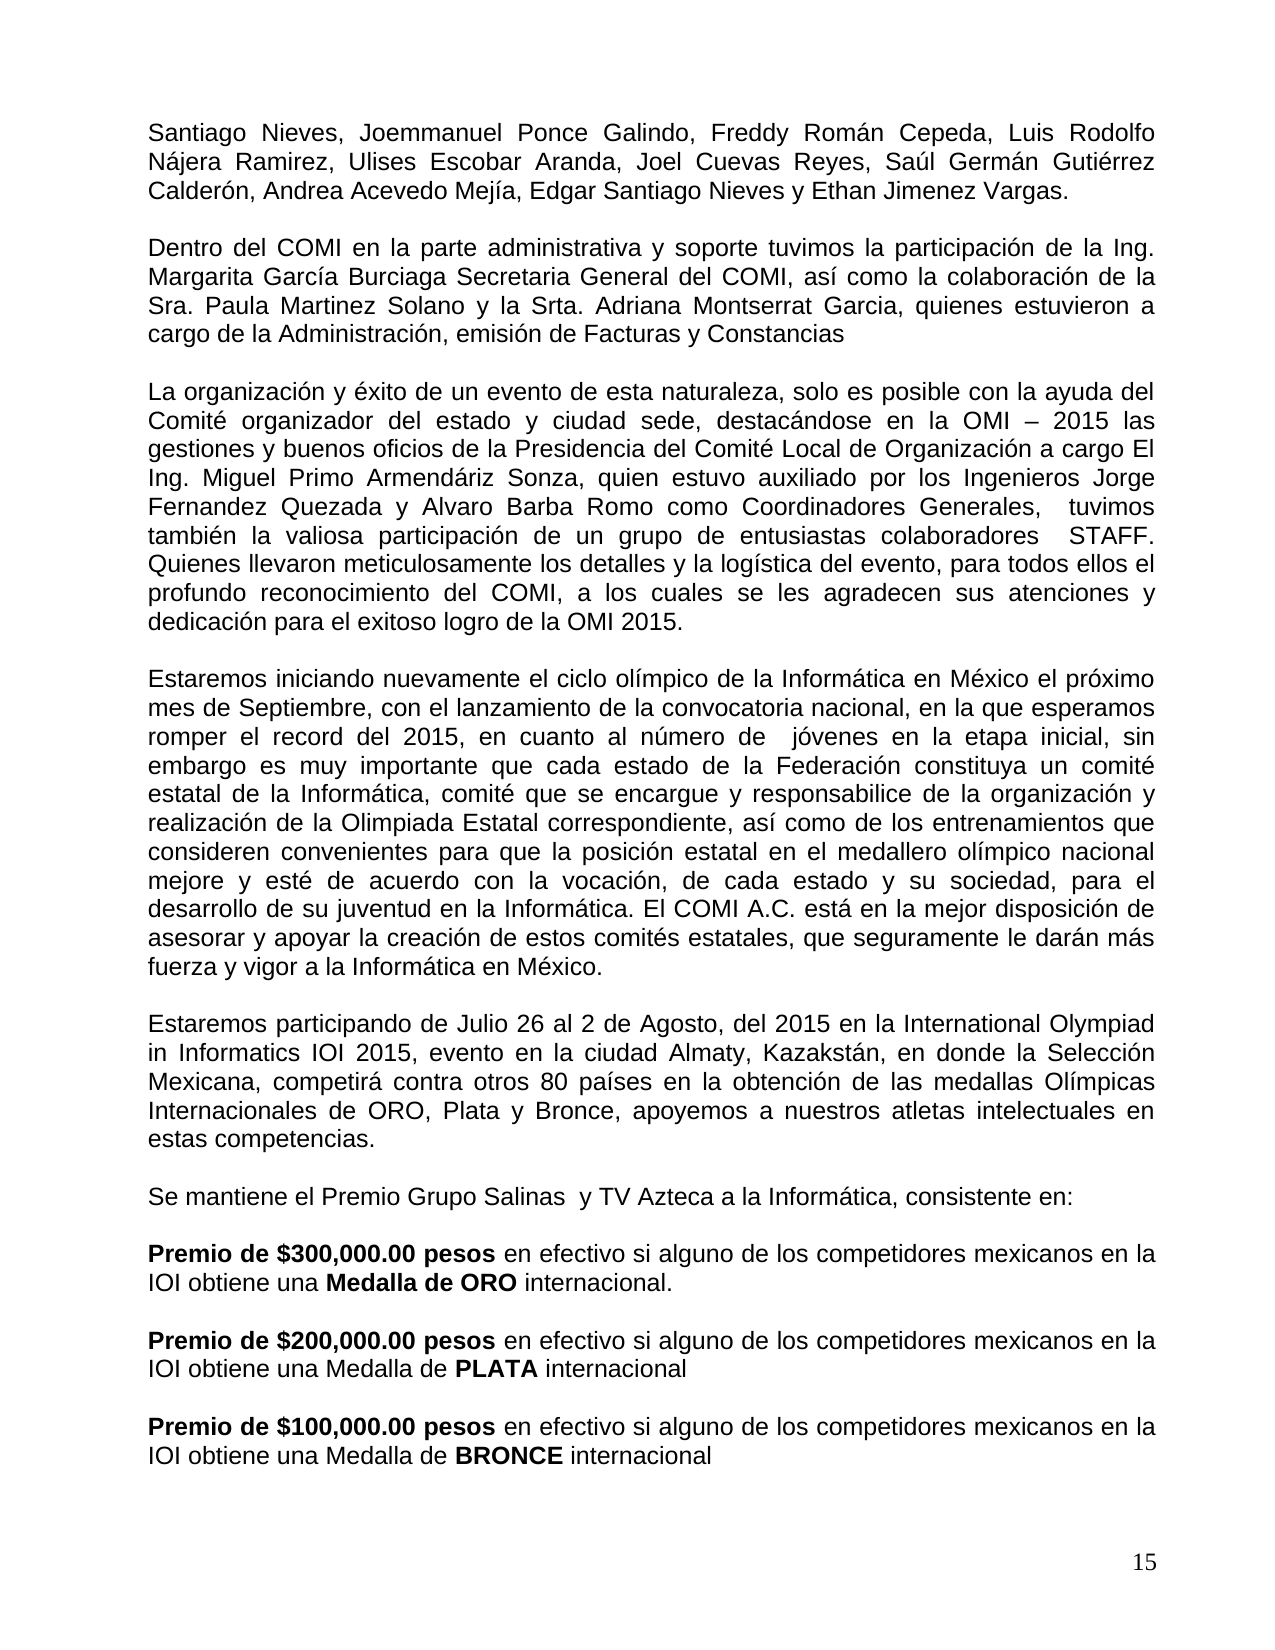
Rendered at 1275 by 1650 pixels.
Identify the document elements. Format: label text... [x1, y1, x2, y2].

text La organización y éxito de un evento de esta naturaleza, solo es posible con la ayuda del Comité organizador del estado y ciudad sede, destacándose en la OMI – 2015 las gestiones y buenos oficios de la Presidencia del Comité Local de Organización a cargo El Ing. Miguel Primo Armendáriz Sonza, quien estuvo auxiliado por los Ingenieros Jorge Fernandez Quezada y Alvaro Barba Romo como Coordinadores Generales, tuvimos también la valiosa participación de un grupo de entusiastas colaboradores STAFF. Quienes llevaron meticulosamente los detalles y la logística del evento, para todos ellos el profundo reconocimiento del COMI, a los cuales se les agradecen sus atenciones y dedicación para el exitoso logro de la OMI 2015. [148, 377, 1157, 636]
text Se mantiene el Premio Grupo Salinas y TV Azteca a la Informática, consistente en: [148, 1182, 1157, 1211]
text Estaremos participando de Julio 26 al 2 de Agosto, del 2015 en la International Olympiad in Informatics IOI 2015, evento en la ciudad Almaty, Kazakstán, en donde la Selección Mexicana, competirá contra otros 80 países en la obtención de las medallas Olímpicas Internacionales de ORO, Plata y Bronce, apoyemos a nuestros atletas intelectuales en estas competencias. [148, 1009, 1157, 1153]
text Dentro del COMI en la parte administrativa y soporte tuvimos la participación de la Ing. Margarita García Burciaga Secretaria General del COMI, así como la colaboración de la Sra. Paula Martinez Solano y la Srta. Adriana Montserrat Garcia, quienes estuvieron a cargo de la Administración, emisión de Facturas y Constancias [148, 233, 1157, 348]
text Premio de $100,000.00 pesos en efectivo si alguno de los competidores mexicanos en la IOI obtiene una Medalla de BRONCE internacional [148, 1412, 1157, 1469]
text Premio de $300,000.00 pesos en efectivo si alguno de los competidores mexicanos en la IOI obtiene una Medalla de ORO internacional. [148, 1239, 1157, 1297]
text Estaremos iniciando nuevamente el ciclo olímpico de la Informática en México el próximo mes de Septiembre, con el lanzamiento de la convocatoria nacional, en la que esperamos romper el record del 2015, en cuanto al número de jóvenes en la etapa inicial, sin embargo es muy importante que cada estado de la Federación constituya un comité estatal de la Informática, comité que se encargue y responsabilice de la organización y realización de la Olimpiada Estatal correspondiente, así como de los entrenamientos que consideren convenientes para que la posición estatal en el medallero olímpico nacional mejore y esté de acuerdo con la vocación, de cada estado y su sociedad, para el desarrollo de su juventud en la Informática. El COMI A.C. está en la mejor disposición de asesorar y apoyar la creación de estos comités estatales, que seguramente le darán más fuerza y vigor a la Informática en México. [148, 664, 1157, 981]
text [148, 118, 1157, 204]
text Premio de $200,000.00 pesos en efectivo si alguno de los competidores mexicanos en la IOI obtiene una Medalla de PLATA internacional [148, 1326, 1157, 1383]
